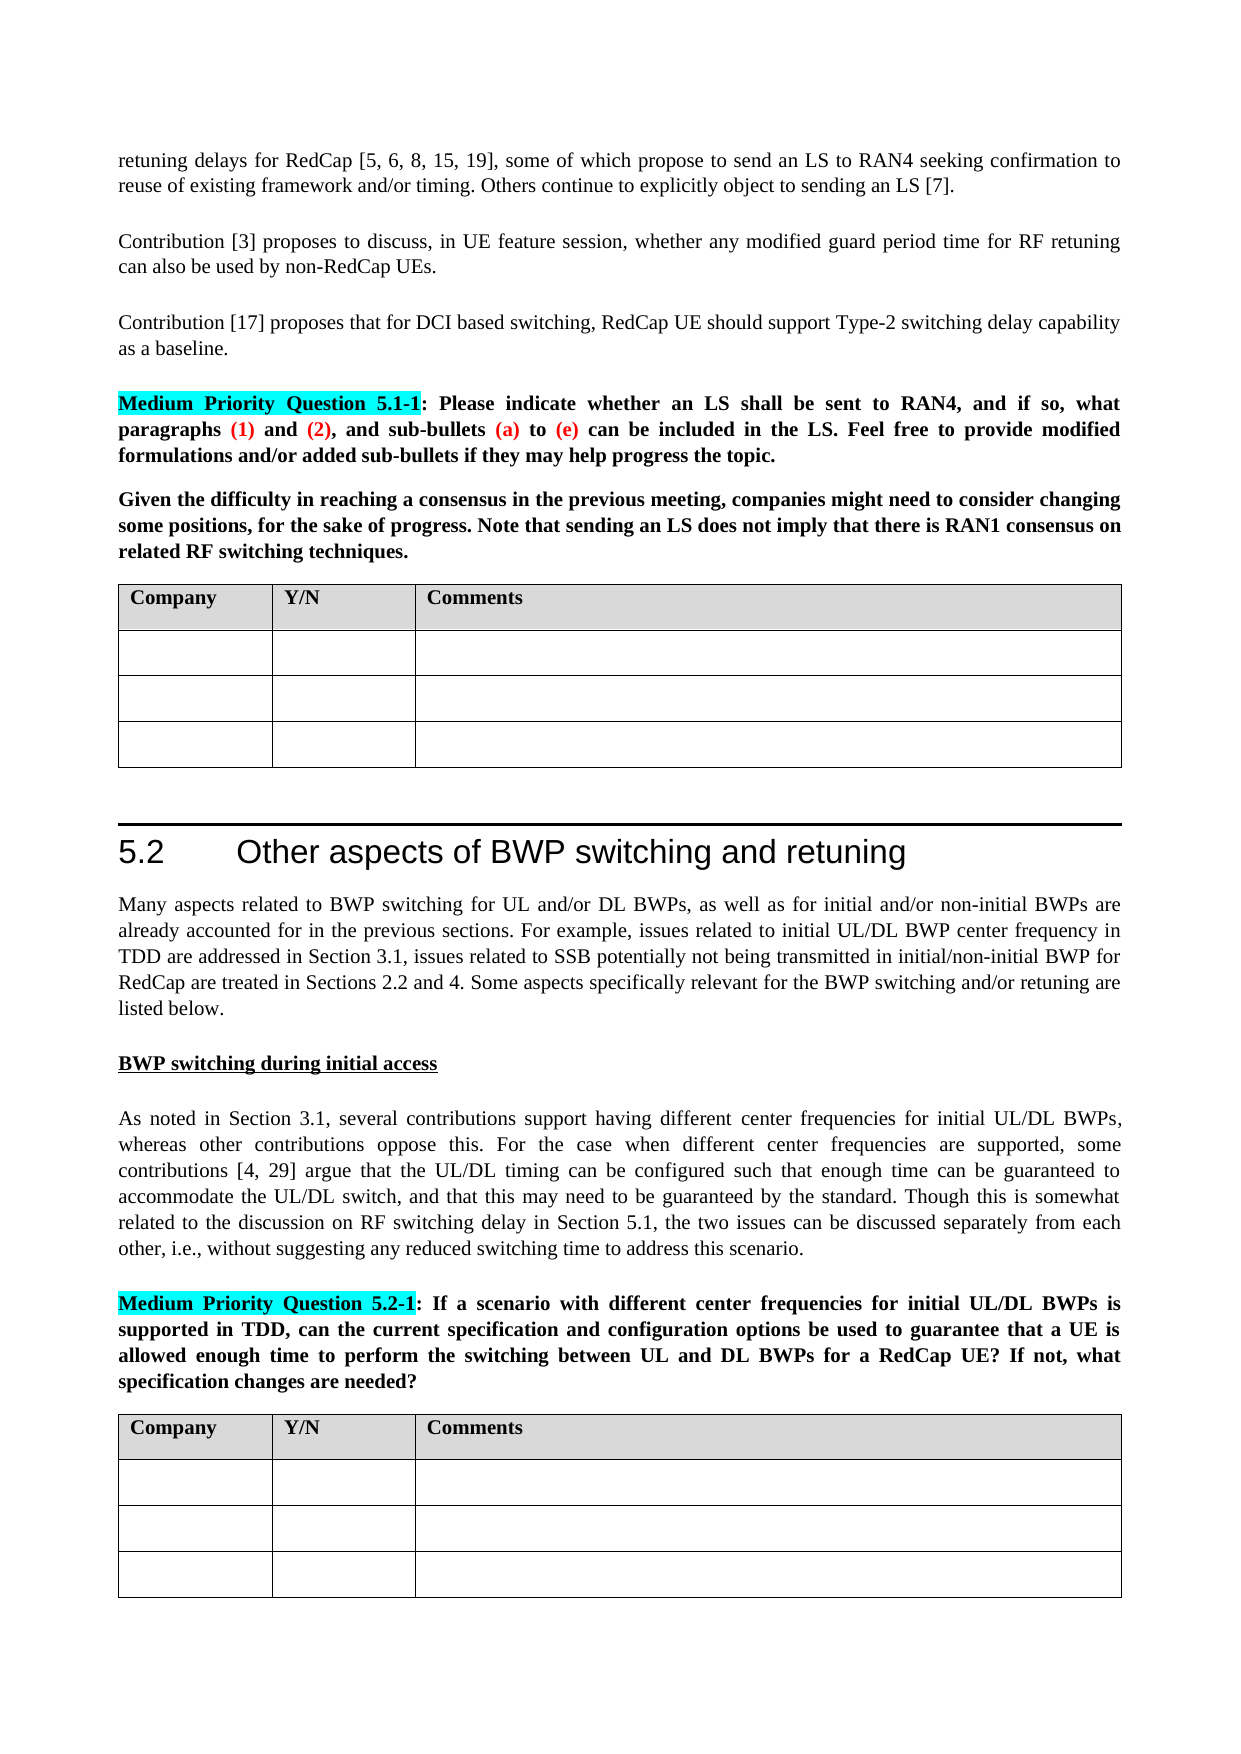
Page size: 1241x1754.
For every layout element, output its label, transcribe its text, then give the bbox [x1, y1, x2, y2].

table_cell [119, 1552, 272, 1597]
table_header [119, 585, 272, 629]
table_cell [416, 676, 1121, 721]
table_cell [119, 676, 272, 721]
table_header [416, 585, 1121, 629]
text Contribution [3] proposes to discuss, in UE feature session, whether any modified guard period time for RF retuning can also be used by non-RedCap UEs. [118, 228, 1122, 278]
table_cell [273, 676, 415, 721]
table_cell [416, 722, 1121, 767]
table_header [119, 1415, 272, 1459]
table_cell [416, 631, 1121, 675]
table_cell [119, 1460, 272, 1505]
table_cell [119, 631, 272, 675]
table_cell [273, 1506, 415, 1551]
text Contribution [17] proposes that for DCI based switching, RedCap UE should support Type-2 switching delay capability as a baseline. [118, 309, 1122, 359]
text Many aspects related to BWP switching for UL and/or DL BWPs, as well as for initial and/or non-initial BWPs are already accounted for in the previous sections. For example, issues related to initial UL/DL BWP center frequency in TDD are addressed in Section 3.1, issues related to SSB potentially not being transmitted in initial/non-initial BWP for RedCap are treated in Sections 2.2 and 4. Some aspects specifically relevant for the BWP switching and/or retuning are listed below. [118, 892, 1122, 1020]
text Given the difficulty in reaching a consensus in the previous meeting, companies might need to consider changing some positions, for the sake of progress. Note that sending an LS does not imply that there is RAN1 consensus on related RF switching techniques. [118, 487, 1122, 563]
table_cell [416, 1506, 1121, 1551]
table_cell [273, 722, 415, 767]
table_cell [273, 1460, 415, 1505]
text Medium Priority Question 5.1-1: Please indicate whether an LS shall be sent to RAN4, and if so, what paragraphs (1) and (2), and sub-bullets (a) to (e) can be included in the LS. Feel free to provide modified formulations and/or added sub-bullets if they may help progress the topic. [118, 391, 1122, 467]
text As noted in Section 3.1, several contributions support having different center frequencies for initial UL/DL BWPs, whereas other contributions oppose this. For the case when different center frequencies are supported, some contributions [4, 29] argue that the UL/DL timing can be configured such that enough time can be guaranteed to accommodate the UL/DL switch, and that this may need to be guaranteed by the standard. Though this is somewhat related to the discussion on RF switching delay in Section 5.1, the two issues can be discussed separately from each other, i.e., without suggesting any reduced switching time to address this scenario. [118, 1106, 1122, 1260]
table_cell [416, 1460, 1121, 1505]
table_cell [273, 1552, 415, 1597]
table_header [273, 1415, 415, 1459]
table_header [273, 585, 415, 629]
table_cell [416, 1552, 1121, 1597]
text Medium Priority Question 5.2-1: If a scenario with different center frequencies for initial UL/DL BWPs is supported in TDD, can the current specification and configuration options be used to guarantee that a UE is allowed enough time to perform the switching between UL and DL BWPs for a RedCap UE? If not, what specification changes are needed? [118, 1291, 1122, 1393]
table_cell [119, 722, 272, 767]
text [118, 147, 1122, 197]
subtitle Other aspects of BWP switching and retuning [118, 826, 1122, 871]
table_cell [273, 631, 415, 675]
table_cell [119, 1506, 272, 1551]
text BWP switching during initial access [118, 1051, 1122, 1075]
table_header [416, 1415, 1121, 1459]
